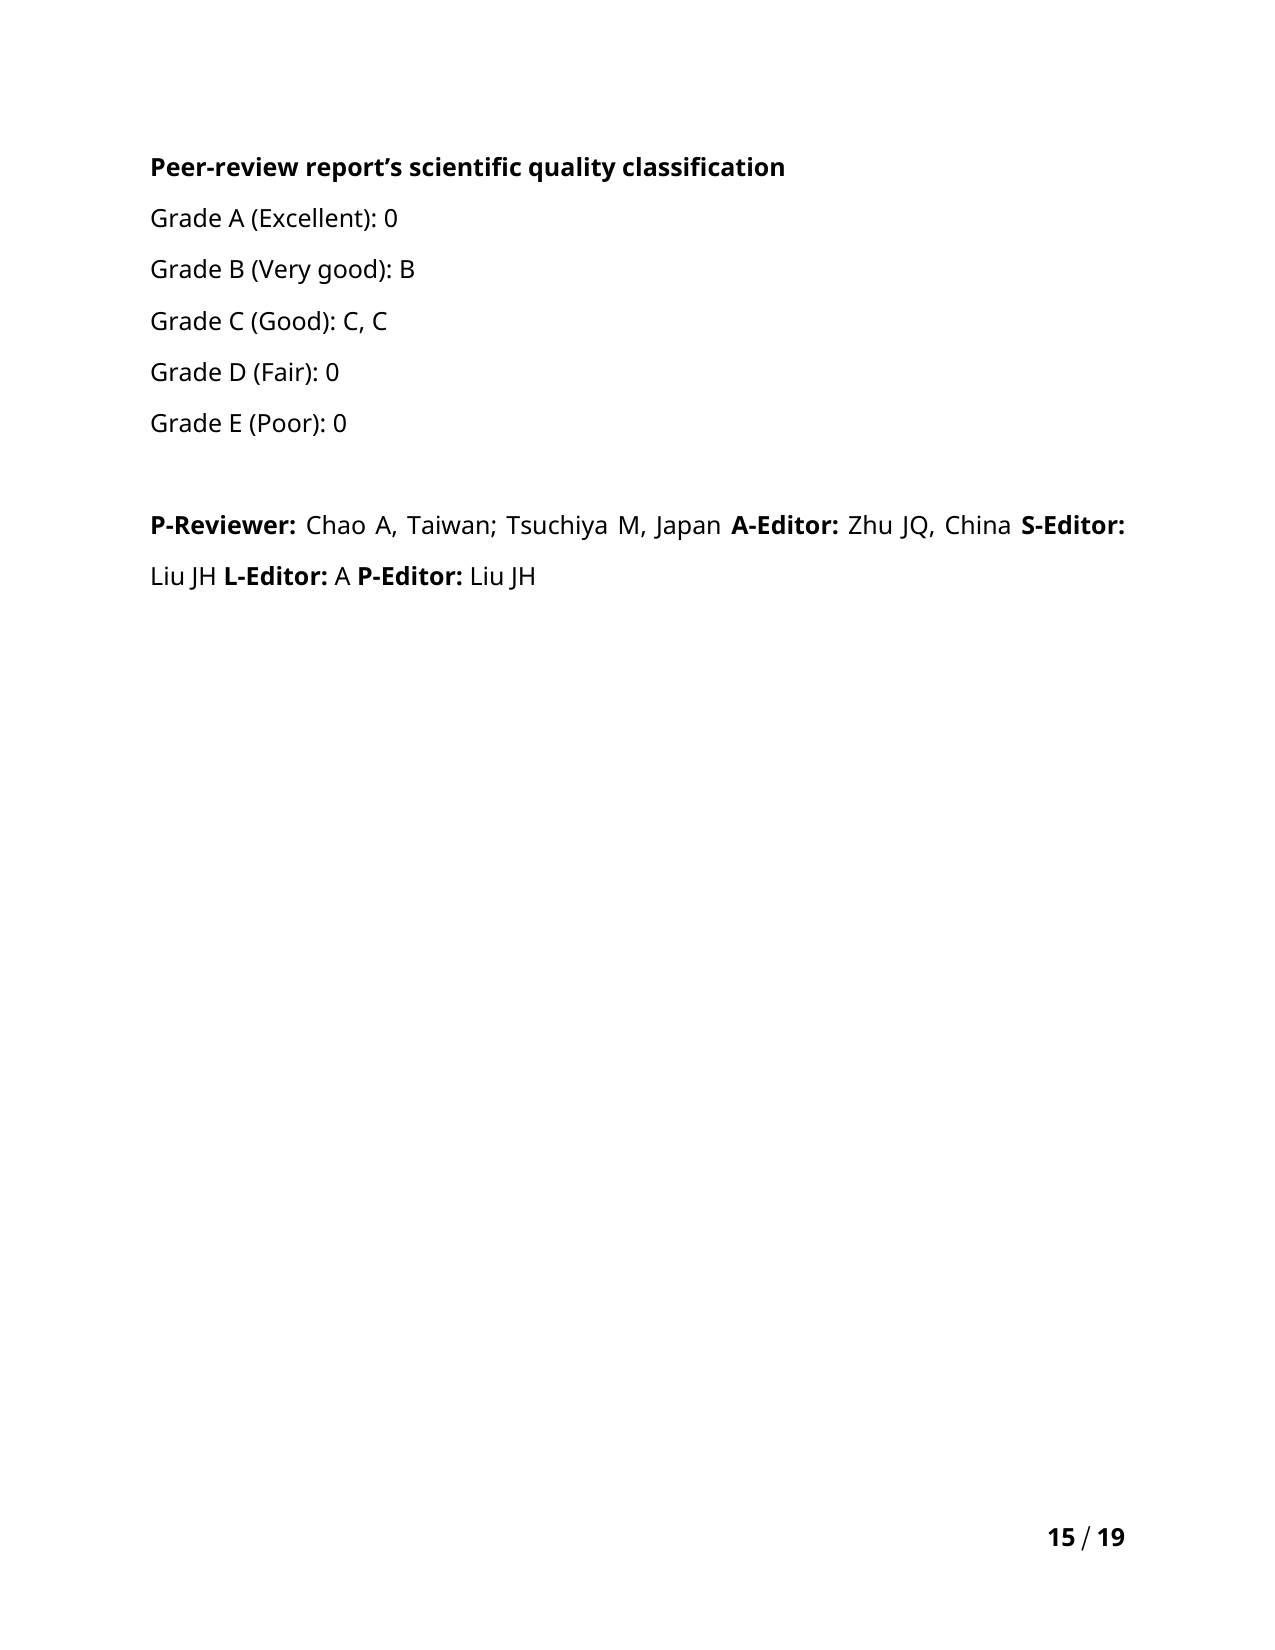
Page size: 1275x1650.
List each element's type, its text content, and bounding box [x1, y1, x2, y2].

text P-Reviewer: Chao A, Taiwan; Tsuchiya M, Japan A-Editor: Zhu JQ, China S-Editor: Liu JH L-Editor: A P-Editor: Liu JH [150, 507, 1125, 592]
text Grade D (Fair): 0 [150, 354, 1125, 388]
text Grade C (Good): C, C [150, 303, 1125, 337]
text Peer-review report’s scientific quality classification [150, 150, 1125, 184]
text Grade E (Poor): 0 [150, 405, 1125, 439]
text Grade A (Excellent): 0 [150, 201, 1125, 235]
text Grade B (Very good): B [150, 252, 1125, 286]
